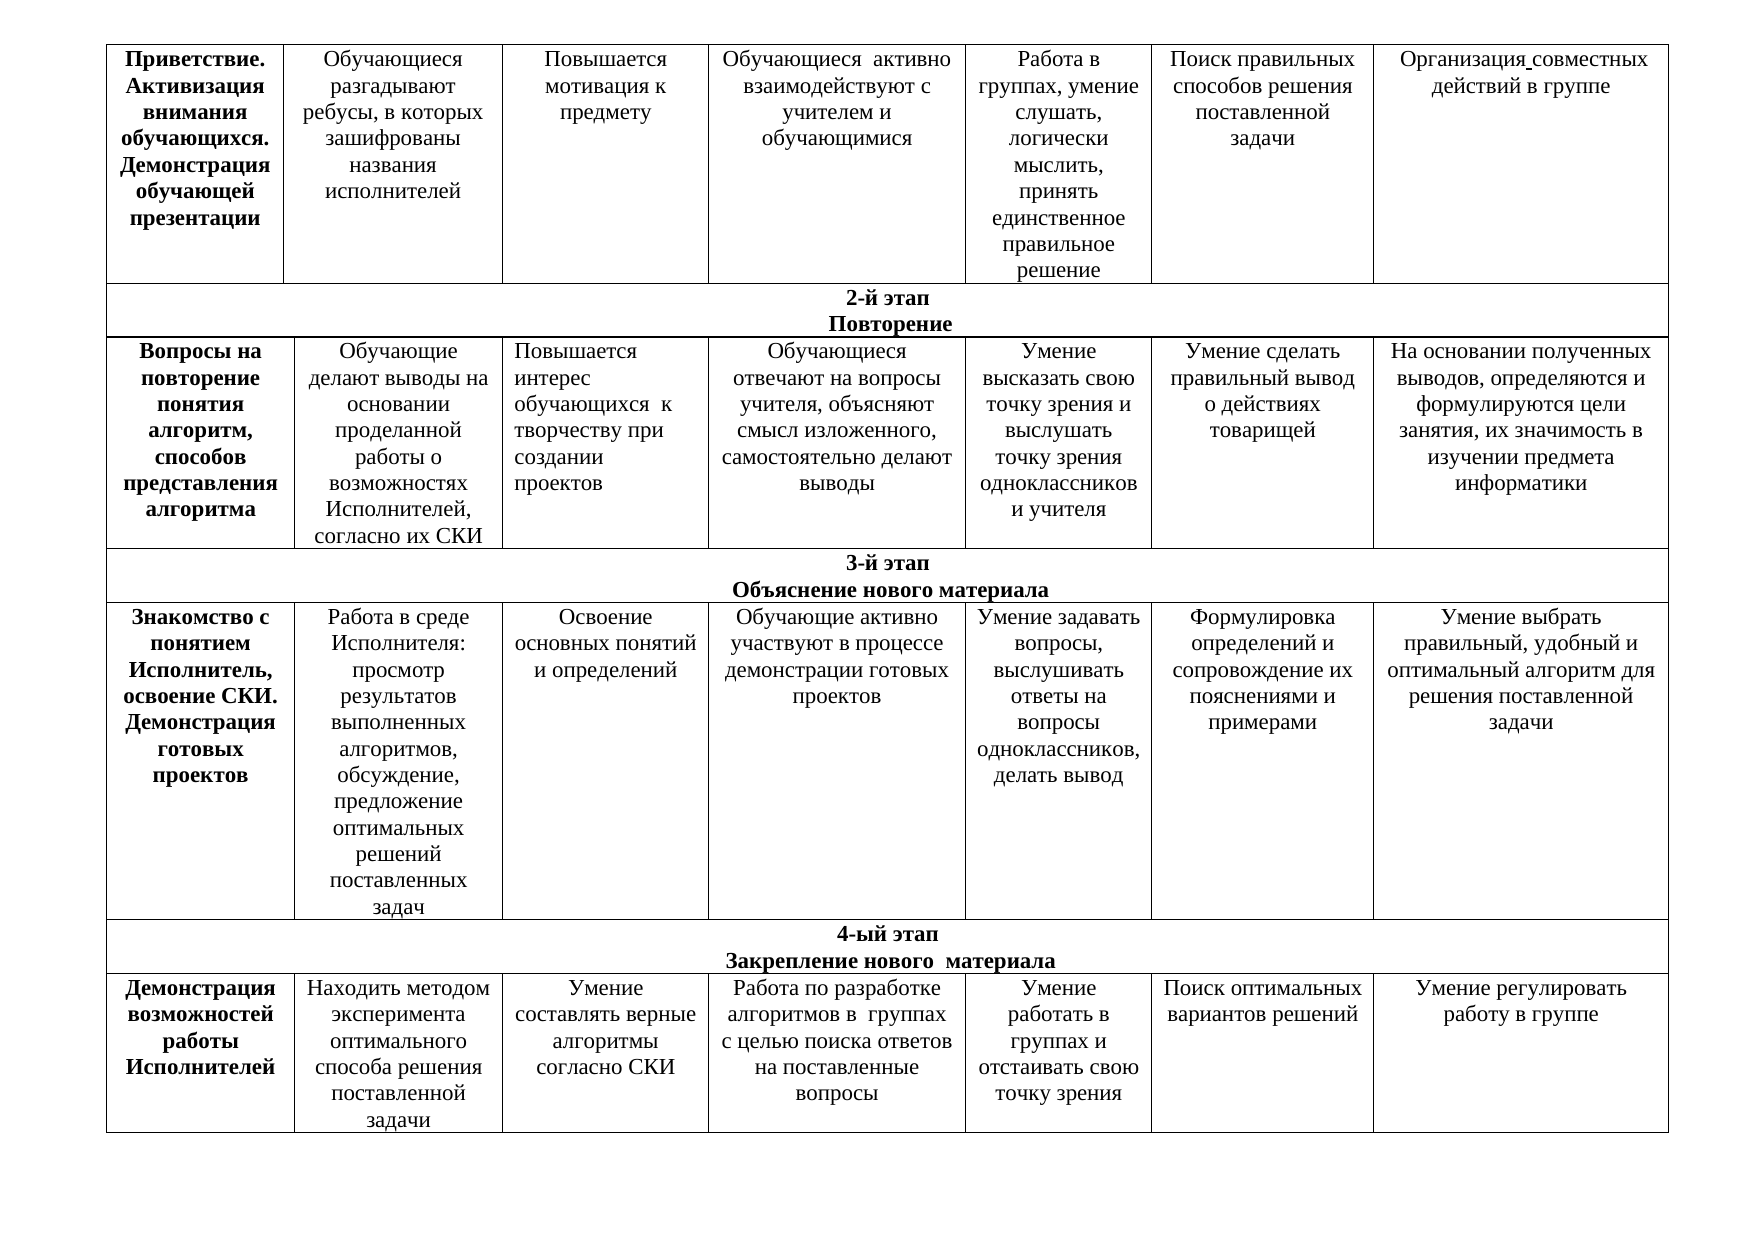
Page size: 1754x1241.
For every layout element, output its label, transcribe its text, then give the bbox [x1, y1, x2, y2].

table_cell Вопросы на повторение понятия алгоритм, способов представления алгоритма [107, 338, 294, 548]
table_cell Повышается мотивация к предмету [503, 45, 708, 283]
table_cell Поиск оптимальных вариантов решений [1152, 974, 1373, 1132]
table_cell Организация совместных действий в группе [1374, 45, 1668, 283]
table_cell Обучающиеся разгадывают ребусы, в которых зашифрованы названия исполнителей [284, 45, 502, 283]
table_cell Умение выбрать правильный, удобный и оптимальный алгоритм для решения поставленной задачи [1374, 603, 1668, 919]
table_cell Освоение основных понятий и определений [503, 603, 708, 919]
table_cell Демонстрация возможностей работы Исполнителей [107, 974, 294, 1132]
table_cell Умение высказать свою точку зрения и выслушать точку зрения одноклассников и учителя [966, 338, 1151, 548]
table_cell Умение сделать правильный вывод о действиях товарищей [1152, 338, 1373, 548]
table_cell Работа в группах, умение слушать, логически мыслить, принять единственное правильное решение [966, 45, 1151, 283]
table_cell На основании полученных выводов, определяются и формулируются цели занятия, их значимость в изучении предмета информатики [1374, 338, 1668, 548]
table_cell Знакомство с понятием Исполнитель, освоение СКИ. Демонстрация готовых проектов [107, 603, 294, 919]
table_cell 3-й этап Объяснение нового материала [107, 549, 1668, 602]
table_cell Обучающие делают выводы на основании проделанной работы о возможностях Исполнителей, согласно их СКИ [295, 338, 502, 548]
table_cell Повышается интерес обучающихся к творчеству при создании проектов [503, 338, 708, 548]
table_cell Обучающие активно участвуют в процессе демонстрации готовых проектов [709, 603, 965, 919]
table_cell Умение задавать вопросы, выслушивать ответы на вопросы одноклассников, делать вывод [966, 603, 1151, 919]
table_cell Приветствие. Активизация внимания обучающихся. Демонстрация обучающей презентации [107, 45, 283, 283]
table_cell Работа по разработке алгоритмов в группах с целью поиска ответов на поставленные вопросы [709, 974, 965, 1132]
table_cell Обучающиеся отвечают на вопросы учителя, объясняют смысл изложенного, самостоятельно делают выводы [709, 338, 965, 548]
table_cell Находить методом эксперимента оптимального способа решения поставленной задачи [295, 974, 502, 1132]
table_cell Обучающиеся активно взаимодействуют с учителем и обучающимися [709, 45, 965, 283]
table_cell Поиск правильных способов решения поставленной задачи [1152, 45, 1373, 283]
table_cell Работа в среде Исполнителя: просмотр результатов выполненных алгоритмов, обсуждение, предложение оптимальных решений поставленных задач [295, 603, 502, 919]
table_cell 4-ый этап Закрепление нового материала [107, 920, 1668, 973]
table_cell Умение составлять верные алгоритмы согласно СКИ [503, 974, 708, 1132]
table_cell Формулировка определений и сопровождение их пояснениями и примерами [1152, 603, 1373, 919]
table_cell 2-й этап Повторение [107, 284, 1668, 336]
table_cell Умение регулировать работу в группе [1374, 974, 1668, 1132]
table_cell Умение работать в группах и отстаивать свою точку зрения [966, 974, 1151, 1132]
